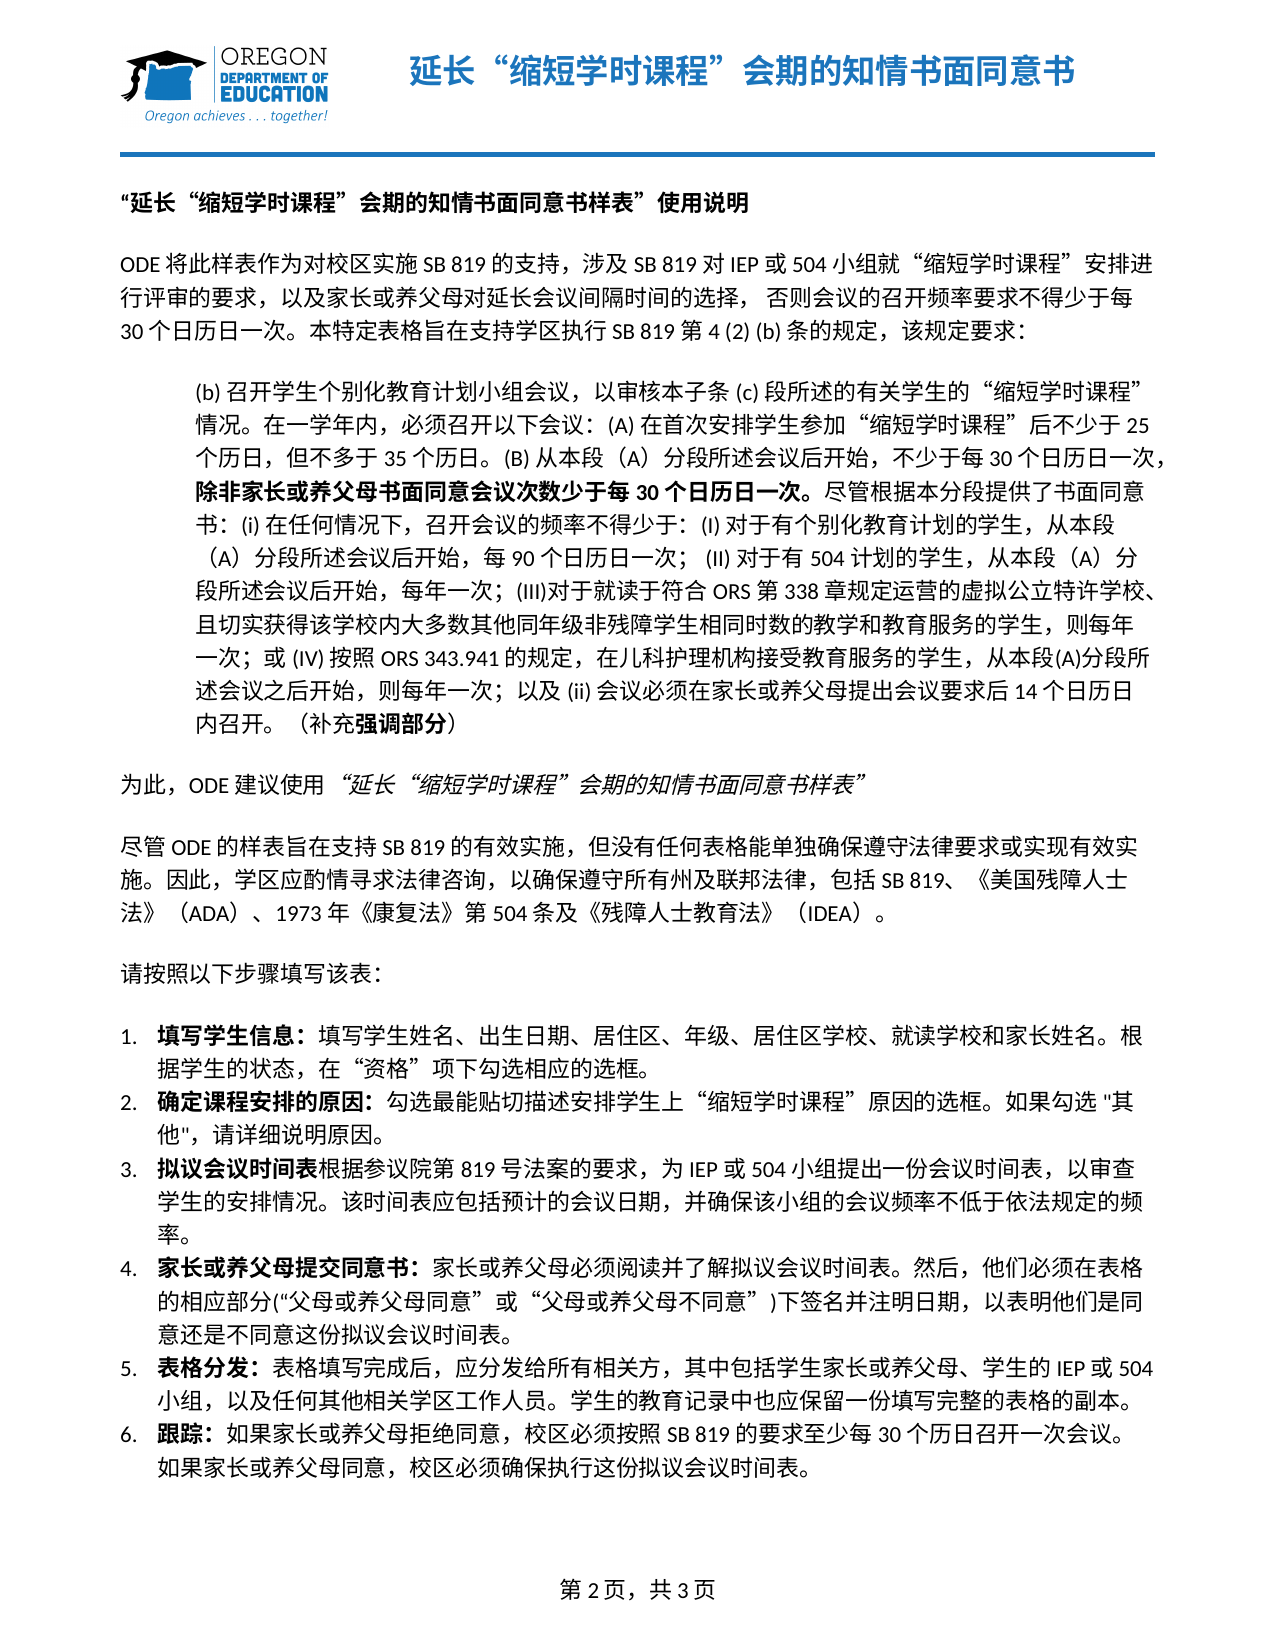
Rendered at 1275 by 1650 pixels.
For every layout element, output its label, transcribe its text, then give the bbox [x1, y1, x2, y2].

text 为此，ODE建议使用“延长“缩短学时课程”会期的知情书面同意书样表” [120, 767, 1155, 801]
list 家长或养父母提交同意书：家长或养父母必须阅读并了解拟议会议时间表。然后，他们必须在表格的相应部分(“父母或养父母同意”或“父母或养父母不同意”)下签名并注明日期，以表明他们是同意还是不同意这份拟议会议时间表。 [120, 1250, 1155, 1350]
text ODE 将此样表作为对校区实施 SB 819 的支持，涉及 SB 819 对 IEP 或 504 小组就“缩短学时课程”安排进行评审的要求，以及家长或养父母对延长会议间隔时间的选择， 否则会议的召开频率要求不得少于每 30 个日历日一次。本特定表格旨在支持学区执行 SB 819 第 4 (2) (b) 条的规定，该规定要求： [120, 246, 1155, 346]
list 拟议会议时间表根据参议院第 819 号法案的要求，为 IEP 或 504 小组提出一份会议时间表，以审查学生的安排情况。该时间表应包括预计的会议日期，并确保该小组的会议频率不低于依法规定的频率。 [120, 1151, 1155, 1250]
list 确定课程安排的原因：勾选最能贴切描述安排学生上“缩短学时课程”原因的选框。如果勾选 "其他"，请详细说明原因。 [120, 1084, 1155, 1151]
list 跟踪：如果家长或养父母拒绝同意，校区必须按照 SB 819 的要求至少每 30 个历日召开一次会议。 如果家长或养父母同意，校区必须确保执行这份拟议会议时间表。 [120, 1416, 1155, 1483]
text (b) 召开学生个别化教育计划小组会议，以审核本子条 (c) 段所述的有关学生的“缩短学时课程”情况。在一学年内，必须召开以下会议：(A) 在首次安排学生参加“缩短学时课程”后不少于 25 个历日，但不多于 35 个历日。(B) 从本段（A）分段所述会议后开始，不少于每 30 个日历日一次，除非家长或养父母书面同意会议次数少于每 30 个日历日一次。尽管根据本分段提供了书面同意书：(i) 在任何情况下，召开会议的频率不得少于：(I) 对于有个别化教育计划的学生，从本段（A）分段所述会议后开始，每 90 个日历日一次； (II) 对于有 504 计划的学生，从本段（A）分段所述会议后开始，每年一次；(III)对于就读于符合 ORS 第 338 章规定运营的虚拟公立特许学校、且切实获得该学校内大多数其他同年级非残障学生相同时数的教学和教育服务的学生，则每年一次；或 (IV) 按照 ORS 343.941 的规定，在儿科护理机构接受教育服务的学生，从本段(A)分段所述会议之后开始，则每年一次；以及 (ii) 会议必须在家长或养父母提出会议要求后 14 个日历日内召开。（补充强调部分） [195, 374, 1155, 739]
picture [120, 45, 330, 128]
list 表格分发：表格填写完成后，应分发给所有相关方，其中包括学生家长或养父母、学生的 IEP 或 504 小组，以及任何其他相关学区工作人员。学生的教育记录中也应保留一份填写完整的表格的副本。 [120, 1350, 1155, 1416]
text “延长“缩短学时课程”会期的知情书面同意书样表”使用说明 [120, 185, 1155, 218]
list 填写学生信息：填写学生姓名、出生日期、居住区、年级、居住区学校、就读学校和家长姓名。根据学生的状态，在“资格”项下勾选相应的选框。 [120, 1018, 1155, 1084]
text 请按照以下步骤填写该表： [120, 956, 1155, 989]
text 尽管 ODE 的样表旨在支持 SB 819 的有效实施，但没有任何表格能单独确保遵守法律要求或实现有效实施。因此，学区应酌情寻求法律咨询，以确保遵守所有州及联邦法律，包括 SB 819、《美国残障人士法》（ADA）、1973 年《康复法》第 504 条及《残障人士教育法》（IDEA）。 [120, 829, 1155, 928]
